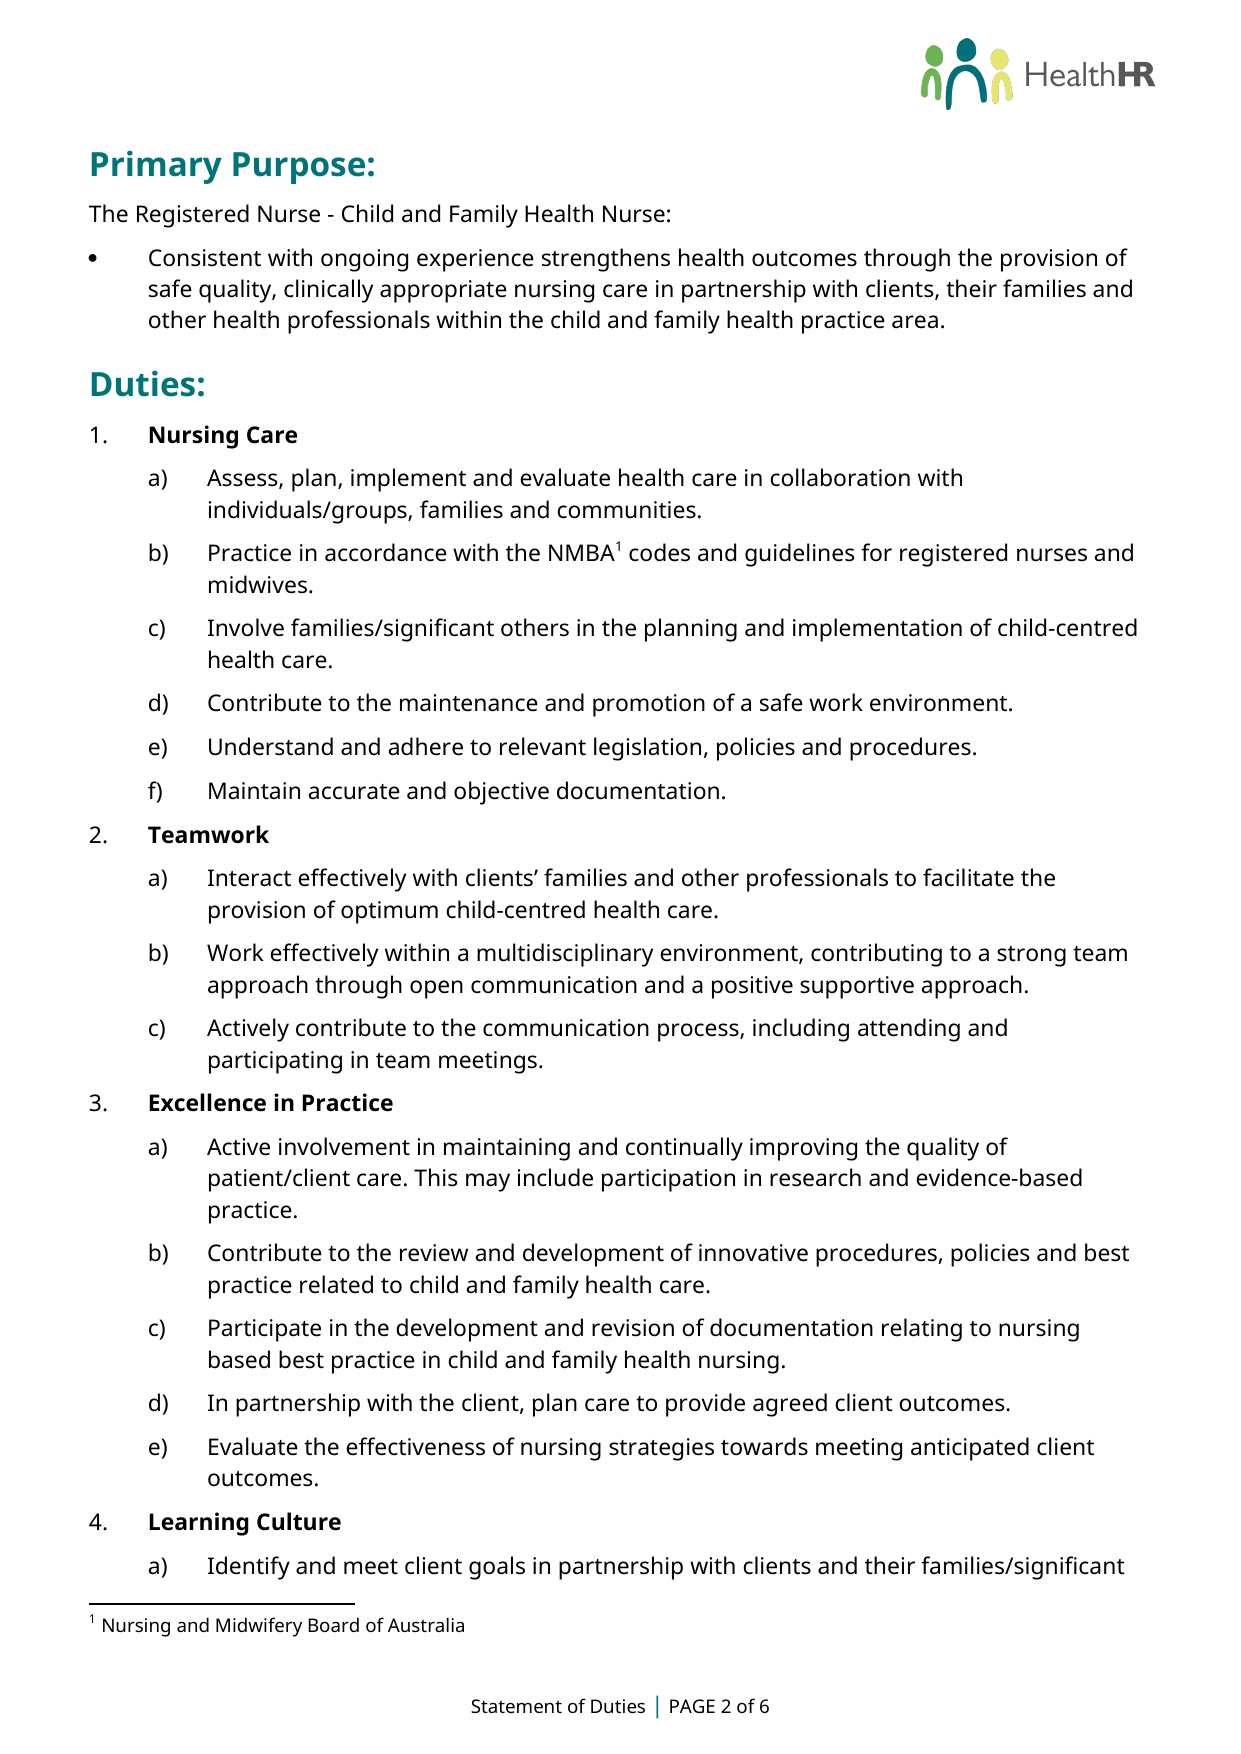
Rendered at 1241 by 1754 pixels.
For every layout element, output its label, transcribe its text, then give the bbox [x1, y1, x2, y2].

list Actively contribute to the communication process, including attending and participating in team meetings. [148, 1012, 1152, 1075]
list Involve families/significant others in the planning and implementation of child-centred health care. [148, 612, 1152, 675]
list In partnership with the client, plan care to provide agreed client outcomes. [148, 1387, 1152, 1419]
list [148, 1550, 1152, 1581]
list Contribute to the review and development of innovative procedures, policies and best practice related to child and family health care. [148, 1237, 1152, 1300]
list Maintain accurate and objective documentation. [148, 775, 1152, 806]
list Work effectively within a multidisciplinary environment, contributing to a strong team approach through open communication and a positive supportive approach. [148, 937, 1152, 1000]
list Practice in accordance with the NMBA codes and guidelines for registered nurses and midwives. [148, 537, 1152, 600]
subtitle Duties: [89, 361, 1152, 406]
list Assess, plan, implement and evaluate health care in collaboration with individuals/groups, families and communities. [148, 462, 1152, 525]
picture [920, 38, 1156, 110]
list Evaluate the effectiveness of nursing strategies towards meeting anticipated client outcomes. [148, 1431, 1152, 1494]
list Understand and adhere to relevant legislation, policies and procedures. [148, 731, 1152, 762]
subtitle Primary Purpose: [89, 140, 1152, 186]
list Teamwork [89, 819, 1152, 850]
list Participate in the development and revision of documentation relating to nursing based best practice in child and family health nursing. [148, 1312, 1152, 1375]
list Consistent with ongoing experience strengthens health outcomes through the provision of safe quality, clinically appropriate nursing care in partnership with clients, their families and other health professionals within the child and family health practice area. [89, 242, 1152, 336]
list Excellence in Practice [89, 1087, 1152, 1119]
list Contribute to the maintenance and promotion of a safe work environment. [148, 687, 1152, 719]
list Learning Culture [89, 1506, 1152, 1537]
text The Registered Nurse - Child and Family Health Nurse: [89, 198, 1152, 229]
list Active involvement in maintaining and continually improving the quality of patient/client care. This may include participation in research and evidence-based practice. [148, 1131, 1152, 1225]
list Interact effectively with clients’ families and other professionals to facilitate the provision of optimum child-centred health care. [148, 862, 1152, 925]
list Nursing Care [89, 419, 1152, 450]
